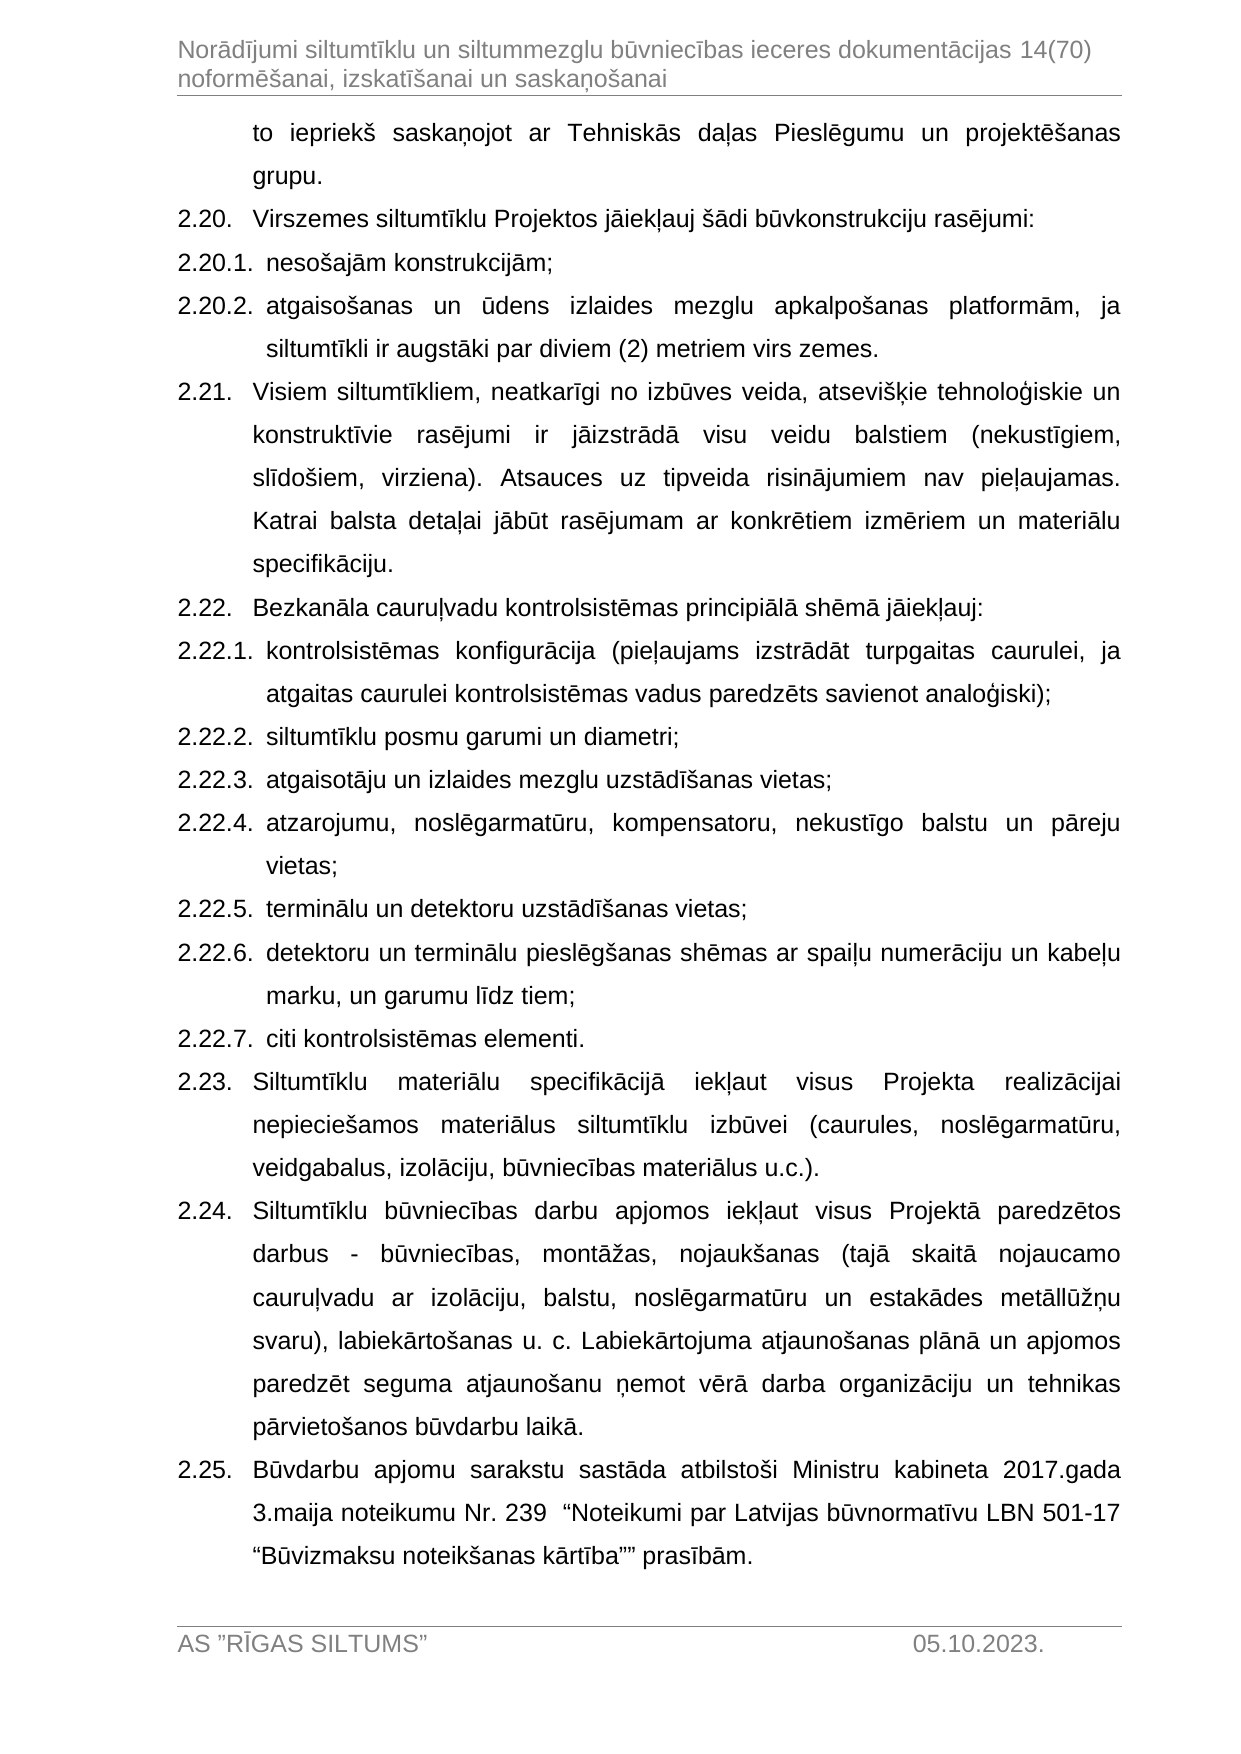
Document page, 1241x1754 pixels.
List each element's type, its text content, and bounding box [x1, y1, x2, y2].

list kontrolsistēmas konfigurācija (pieļaujams izstrādāt turpgaitas caurulei, ja atgaitas caurulei kontrolsistēmas vadus paredzēts savienot analoģiski); [177, 636, 1122, 707]
list siltumtīklu posmu garumi un diametri; [177, 722, 1122, 751]
list Virszemes siltumtīklu Projektos jāiekļauj šādi būvkonstrukciju rasējumi: [177, 204, 1122, 233]
list Bezkanāla cauruļvadu kontrolsistēmas principiālā shēmā jāiekļauj: [177, 592, 1122, 621]
list citi kontrolsistēmas elementi. [177, 1024, 1122, 1052]
list Siltumtīklu būvniecības darbu apjomos iekļaut visus Projektā paredzētos darbus - būvniecības, montāžas, nojaukšanas (tajā skaitā nojaucamo cauruļvadu ar izolāciju, balstu, noslēgarmatūru un estakādes metāllūžņu svaru), labiekārtošanas u. c. Labiekārtojuma atjaunošanas plānā un apjomos paredzēt seguma atjaunošanu ņemot vērā darba organizāciju un tehnikas pārvietošanos būvdarbu laikā. [177, 1196, 1122, 1441]
list Siltumtīklu materiālu specifikācijā iekļaut visus Projekta realizācijai nepieciešamos materiālus siltumtīklu izbūvei (caurules, noslēgarmatūru, veidgabalus, izolāciju, būvniecības materiālus u.c.). [177, 1067, 1122, 1182]
list Visiem siltumtīkliem, neatkarīgi no izbūves veida, atsevišķie tehnoloģiskie un konstruktīvie rasējumi ir jāizstrādā visu veidu balstiem (nekustīgiem, slīdošiem, virziena). Atsauces uz tipveida risinājumiem nav pieļaujamas. Katrai balsta detaļai jābūt rasējumam ar konkrētiem izmēriem un materiālu specifikāciju. [177, 377, 1122, 578]
list atgaisotāju un izlaides mezglu uzstādīšanas vietas; [177, 765, 1122, 794]
list detektoru un terminālu pieslēgšanas shēmas ar spaiļu numerāciju un kabeļu marku, un garumu līdz tiem; [177, 937, 1122, 1009]
list nesošajām konstrukcijām; [177, 247, 1122, 276]
list terminālu un detektoru uzstādīšanas vietas; [177, 894, 1122, 923]
list atzarojumu, noslēgarmatūru, kompensatoru, nekustīgo balstu un pāreju vietas; [177, 808, 1122, 880]
list atgaisošanas un ūdens izlaides mezglu apkalpošanas platformām, ja siltumtīkli ir augstāki par diviem (2) metriem virs zemes. [177, 291, 1122, 362]
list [177, 118, 1122, 190]
list Būvdarbu apjomu sarakstu sastāda atbilstoši Ministru kabineta 2017.gada 3.maija noteikumu Nr. 239 “Noteikumi par Latvijas būvnormatīvu LBN 501-17 “Būvizmaksu noteikšanas kārtība”” prasībām. [177, 1455, 1122, 1570]
